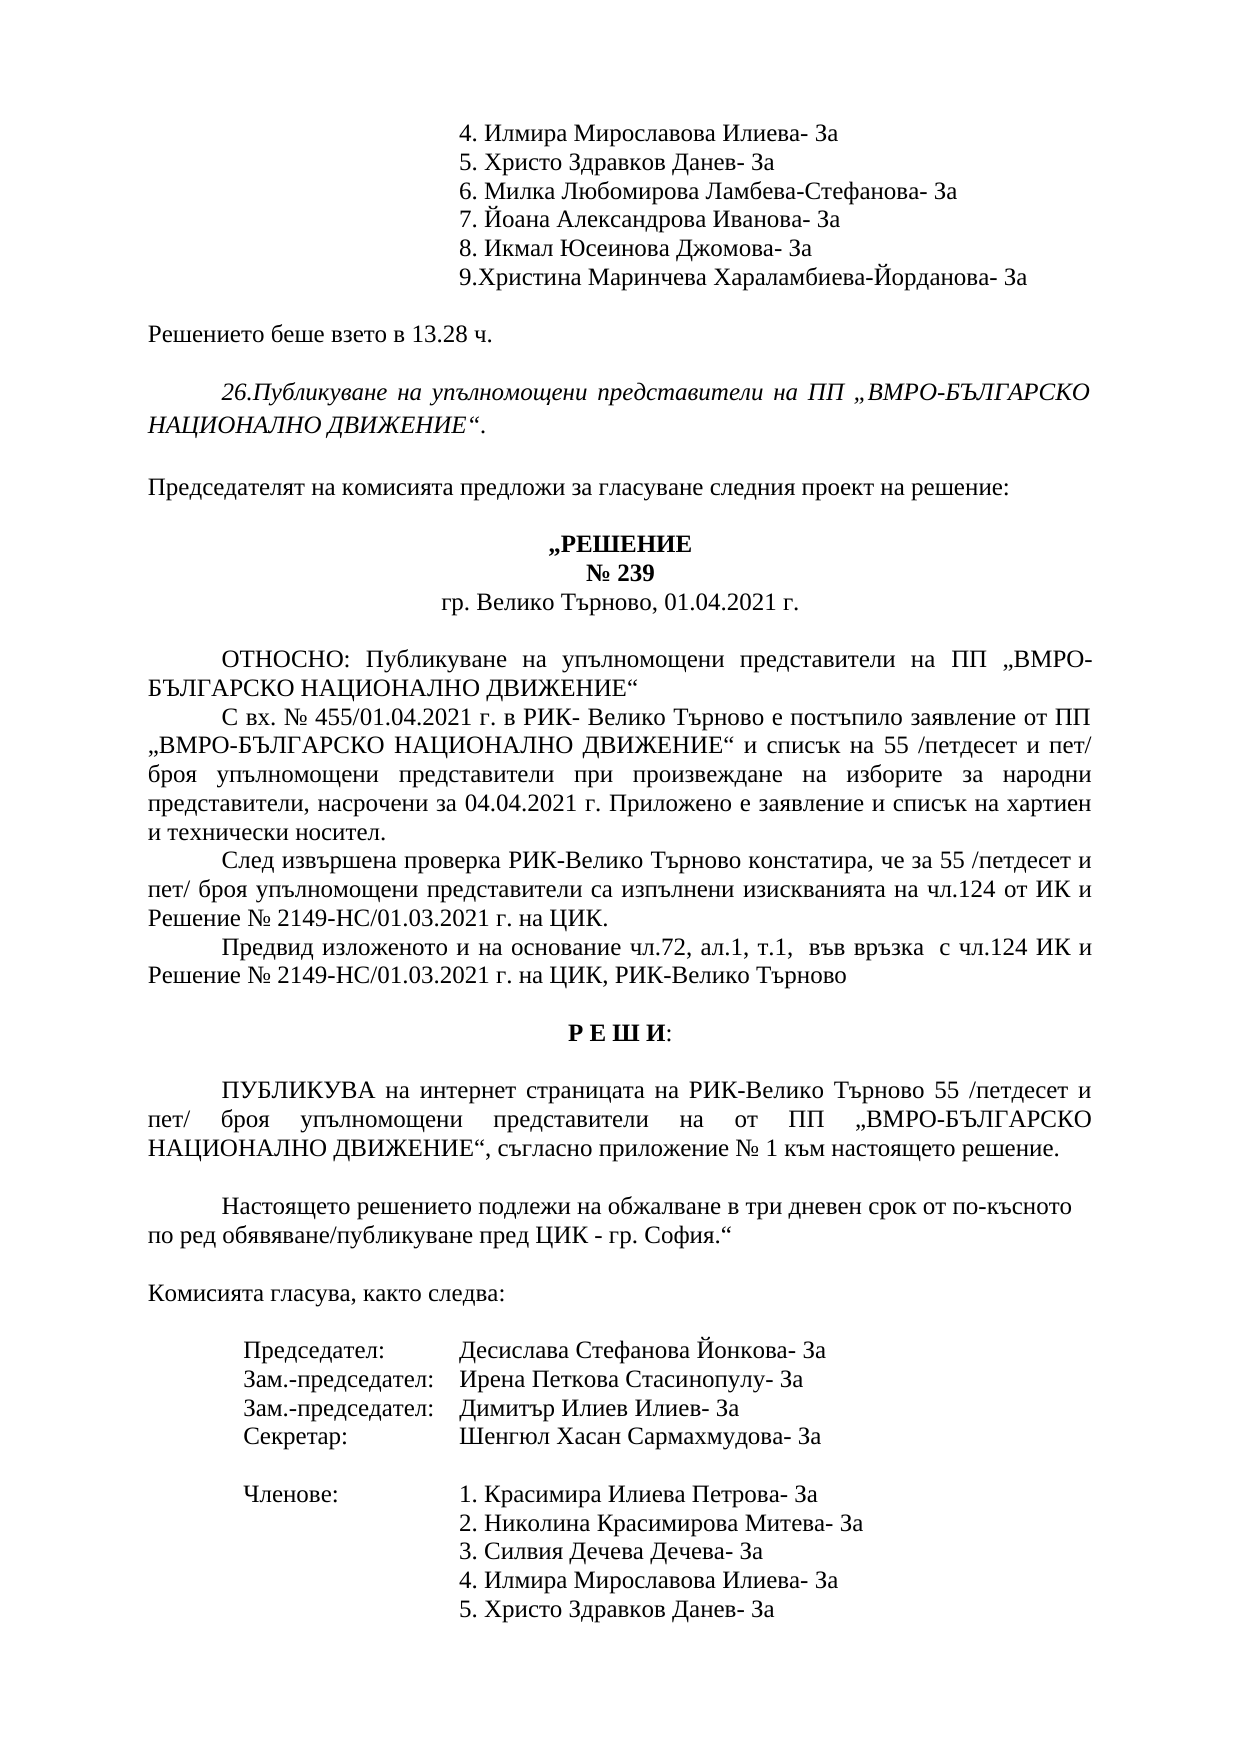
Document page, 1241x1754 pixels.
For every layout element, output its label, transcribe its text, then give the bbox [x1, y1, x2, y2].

text № 239 [148, 558, 1093, 587]
text Комисията гласува, както следва: [148, 1278, 1093, 1306]
text 2. Николина Красимирова Митева- За [148, 1508, 1093, 1536]
text 9.Христина Маринчева Хараламбиева-Йорданова- За [148, 262, 1093, 291]
text 8. Икмал Юсеинова Джомова- За [148, 233, 1093, 262]
text Настоящето решението подлежи на обжалване в три дневен срок от по-късното по ред обявяване/публикуване пред ЦИК - гр. София.“ [148, 1191, 1093, 1248]
text Членове: 1. Красимира Илиева Петрова- За [148, 1479, 1093, 1508]
text 3. Силвия Дечева Дечева- За [148, 1536, 1093, 1565]
text 5. Христо Здравков Данев- За [148, 147, 1093, 176]
text „РЕШЕНИЕ [148, 529, 1093, 558]
text 7. Йоана Александрова Иванова- За [148, 204, 1093, 233]
text 6. Милка Любомирова Ламбева-Стефанова- За [148, 176, 1093, 204]
text Председател: Десислава Стефанова Йонкова- За [148, 1335, 1093, 1364]
text ОТНОСНО: Публикуване на упълномощени представители на ПП „ВМРО-БЪЛГАРСКО НАЦИОНАЛНО ДВИЖЕНИЕ“ [148, 644, 1093, 702]
text Председателят на комисията предложи за гласуване следния проект на решение: [148, 472, 1093, 501]
text Решението беше взето в 13.28 ч. [148, 319, 1093, 348]
text След извършена проверка РИК-Велико Търново констатира, че за 55 /петдесет и пет/ броя упълномощени представители са изпълнени изискванията на чл.124 от ИК и Решение № 2149-НС/01.03.2021 г. на ЦИК. [148, 846, 1093, 932]
text Зам.-председател: Ирена Петкова Стасинопулу- За [148, 1364, 1093, 1393]
text Секретар: Шенгюл Хасан Сармахмудова- За [148, 1421, 1093, 1450]
text 4. Илмира Мирославова Илиева- За [148, 118, 1093, 147]
text Р Е Ш И: [148, 1018, 1093, 1047]
text Зам.-председател: Димитър Илиев Илиев- За [148, 1393, 1093, 1421]
text С вх. № 455/01.04.2021 г. в РИК- Велико Търново е постъпило заявление от ПП „ВМРО-БЪЛГАРСКО НАЦИОНАЛНО ДВИЖЕНИЕ“ и списък на 55 /петдесет и пет/ броя упълномощени представители при произвеждане на изборите за народни представители, насрочени за 04.04.2021 г. Приложено е заявление и списък на хартиен и технически носител. [148, 702, 1093, 846]
text ПУБЛИКУВА на интернет страницата на РИК-Велико Търново 55 /петдесет и пет/ броя упълномощени представители на от ПП „ВМРО-БЪЛГАРСКО НАЦИОНАЛНО ДВИЖЕНИЕ“, съгласно приложение № 1 към настоящето решение. [148, 1076, 1093, 1162]
text 5. Христо Здравков Данев- За [148, 1594, 1093, 1623]
text Предвид изложеното и на основание чл.72, ал.1, т.1, във връзка с чл.124 ИК и Решение № 2149-НС/01.03.2021 г. на ЦИК, РИК-Велико Търново [148, 932, 1093, 989]
text гр. Велико Търново, 01.04.2021 г. [148, 587, 1093, 616]
text 4. Илмира Мирославова Илиева- За [148, 1565, 1093, 1594]
text 26.Публикуване на упълномощени представители на ПП „ВМРО-БЪЛГАРСКО НАЦИОНАЛНО ДВИЖЕНИЕ“. [148, 377, 1093, 439]
